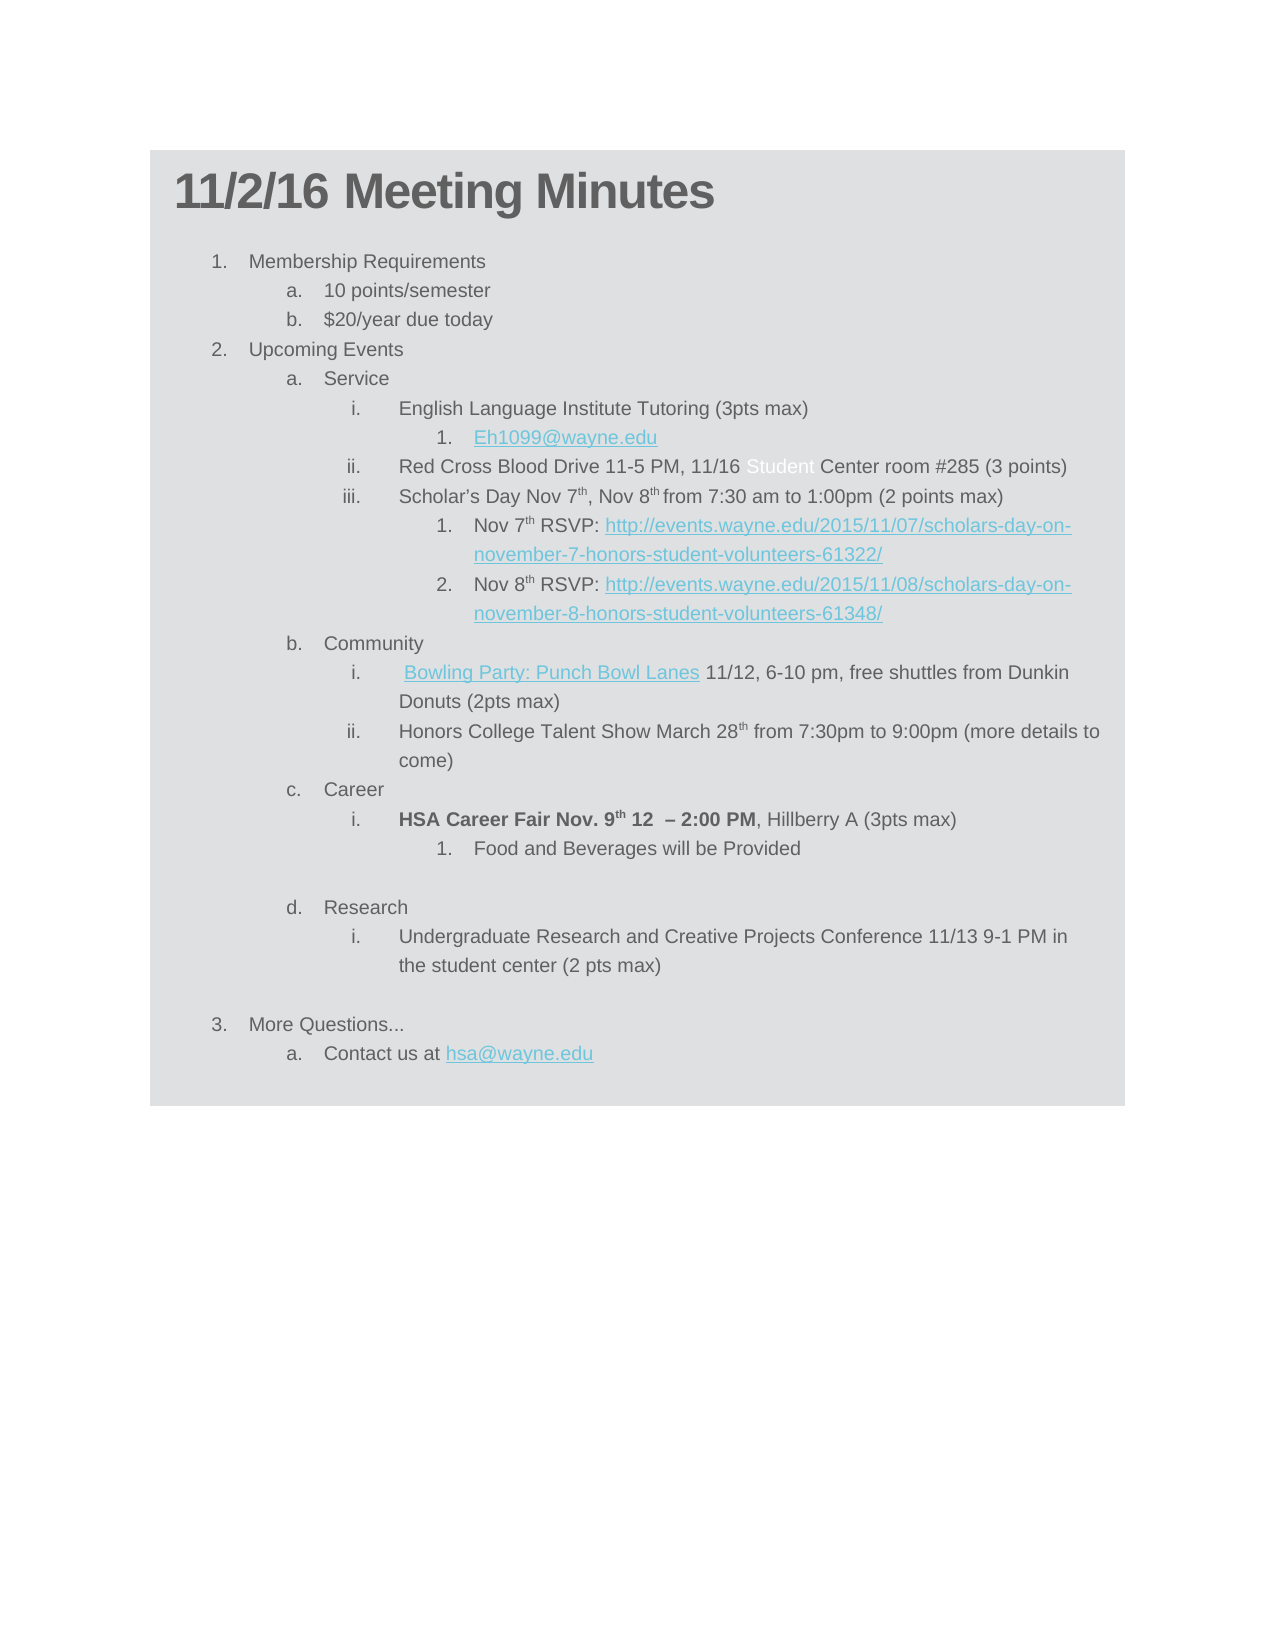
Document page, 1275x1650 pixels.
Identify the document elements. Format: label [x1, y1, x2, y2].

table_header [150, 231, 1125, 1106]
table_header [150, 150, 1125, 231]
